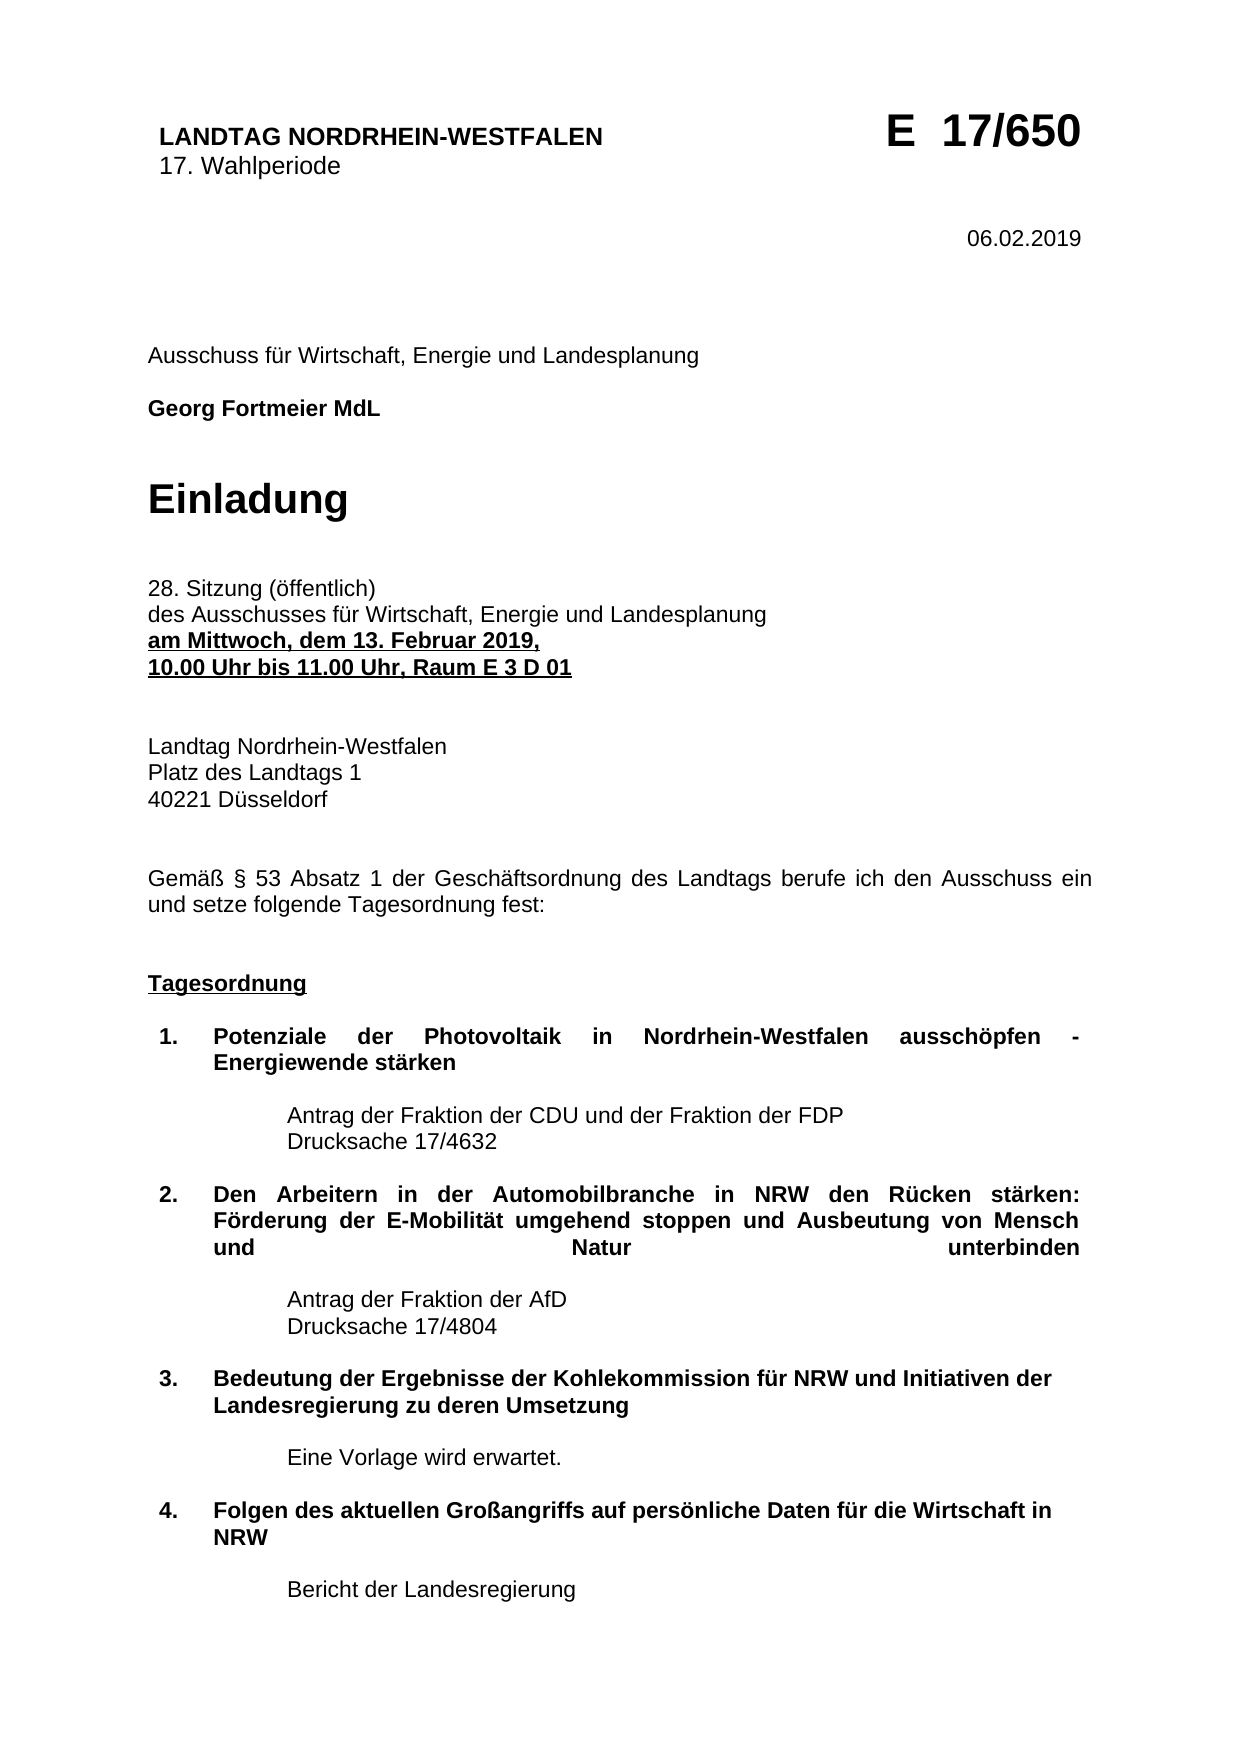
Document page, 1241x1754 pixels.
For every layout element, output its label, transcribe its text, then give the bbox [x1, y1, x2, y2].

table_cell Bedeutung der Ergebnisse der Kohlekommission für NRW und Initiativen der Landesregierung zu deren Umsetzung Eine Vorlage wird erwartet. [202, 1365, 1092, 1497]
table_cell 3. [148, 1365, 202, 1497]
table_cell Folgen des aktuellen Großangriffs auf persönliche Daten für die Wirtschaft in NRW Bericht der Landesregierung [202, 1497, 1092, 1629]
text Gemäß § 53 Absatz 1 der Geschäftsordnung des Landtags berufe ich den Ausschuss ein und setze folgende Tagesordnung fest: [148, 864, 1093, 917]
table_cell Den Arbeitern in der Automobilbranche in NRW den Rücken stärken: Förderung der E-Mobilität umgehend stoppen und Ausbeutung von Mensch und Natur unterbinden Antrag der Fraktion der AfD Drucksache 17/4804 [202, 1181, 1092, 1365]
text Georg Fortmeier MdL [148, 395, 1093, 421]
text Tagesordnung [148, 970, 1093, 996]
table_cell 2. [148, 1181, 202, 1365]
table_header 1. [148, 1023, 202, 1181]
text Landtag Nordrhein-Westfalen Platz des Landtags 1 40221 Düsseldorf [148, 733, 1093, 812]
text Ausschuss für Wirtschaft, Energie und Landesplanung [148, 342, 1093, 369]
table_cell 4. [148, 1497, 202, 1629]
text 28. Sitzung (öffentlich) des Ausschusses für Wirtschaft, Energie und Landesplanung am Mittwoch, dem 13. Februar 2019, 10.00 Uhr bis 11.00 Uhr, Raum E 3 D 01 [148, 575, 1093, 680]
text Einladung [148, 474, 1093, 522]
table_header Potenziale der Photovoltaik in Nordrhein-Westfalen ausschöpfen - Energiewende stärken Antrag der Fraktion der CDU und der Fraktion der FDP Drucksache 17/4632 [202, 1023, 1092, 1181]
